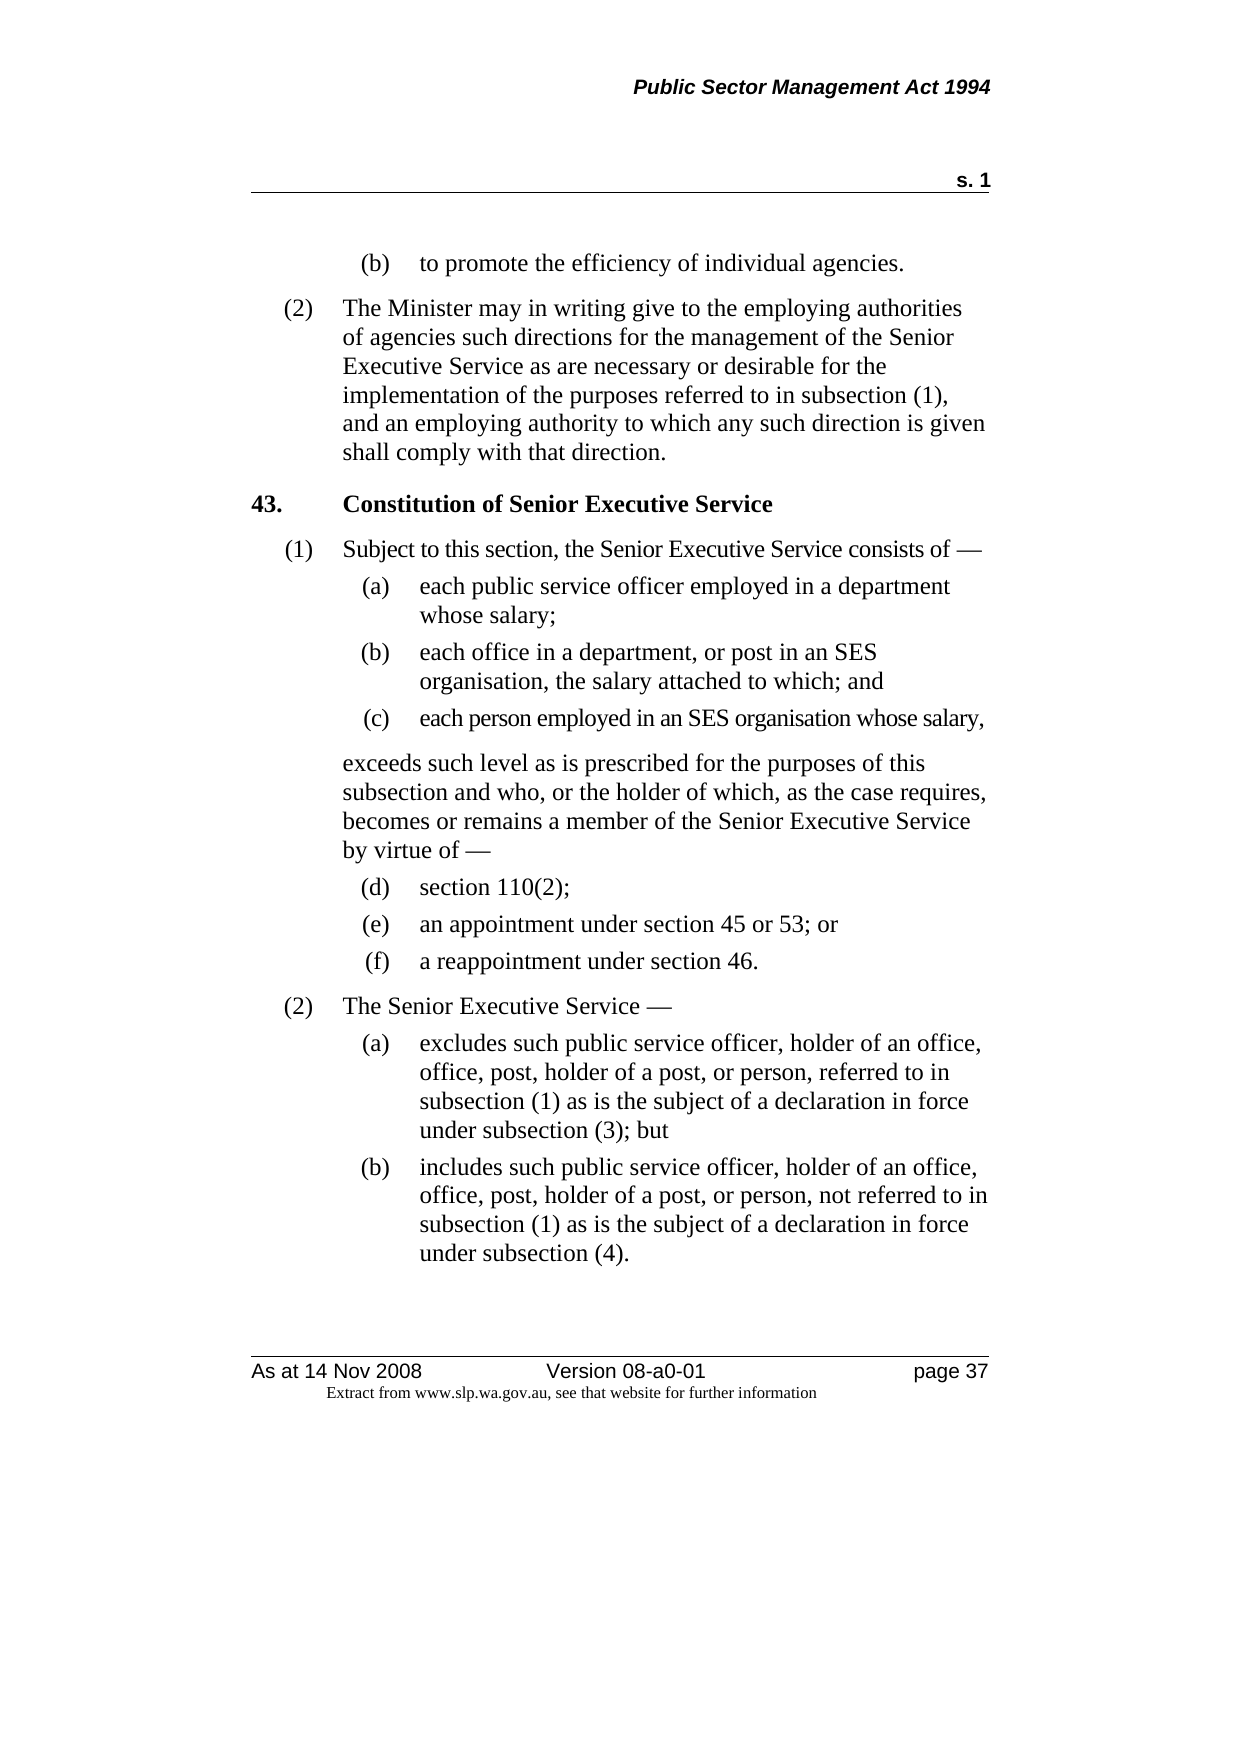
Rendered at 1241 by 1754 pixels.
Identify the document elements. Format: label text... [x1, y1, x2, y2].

text exceeds such level as is prescribed for the purposes of this subsection and who, or the holder of which, as the case requires, becomes or remains a member of the Senior Executive Service by virtue of — [251, 748, 989, 863]
text (f) a reappointment under section 46. [251, 946, 989, 975]
text (d) section 110(2); [251, 872, 989, 901]
text (2) The Minister may in writing give to the employing authorities of agencies such directions for the management of the Senior Executive Service as are necessary or desirable for the implementation of the purposes referred to in subsection (1), and an employing authority to which any such direction is given shall comply with that direction. [251, 293, 989, 466]
subtitle 43. Constitution of Senior Executive Service [251, 489, 989, 518]
text (a) each public service officer employed in a department whose salary; [251, 571, 989, 629]
text (b) each office in a department, or post in an SES organisation, the salary attached to which; and [251, 637, 989, 695]
text (e) an appointment under section 45 or 53; or [251, 909, 989, 938]
text (c) each person employed in an SES organisation whose salary, [251, 703, 989, 732]
text (a) excludes such public service officer, holder of an office, office, post, holder of a post, or person, referred to in subsection (1) as is the subject of a declaration in force under subsection (3); but [251, 1028, 989, 1143]
text (b) includes such public service officer, holder of an office, office, post, holder of a post, or person, not referred to in subsection (1) as is the subject of a declaration in force under subsection (4). [251, 1152, 989, 1267]
text (2) The Senior Executive Service — [251, 991, 989, 1020]
text (b) to promote the efficiency of individual agencies. [251, 248, 989, 277]
text (1) Subject to this section, the Senior Executive Service consists of — [251, 534, 989, 563]
